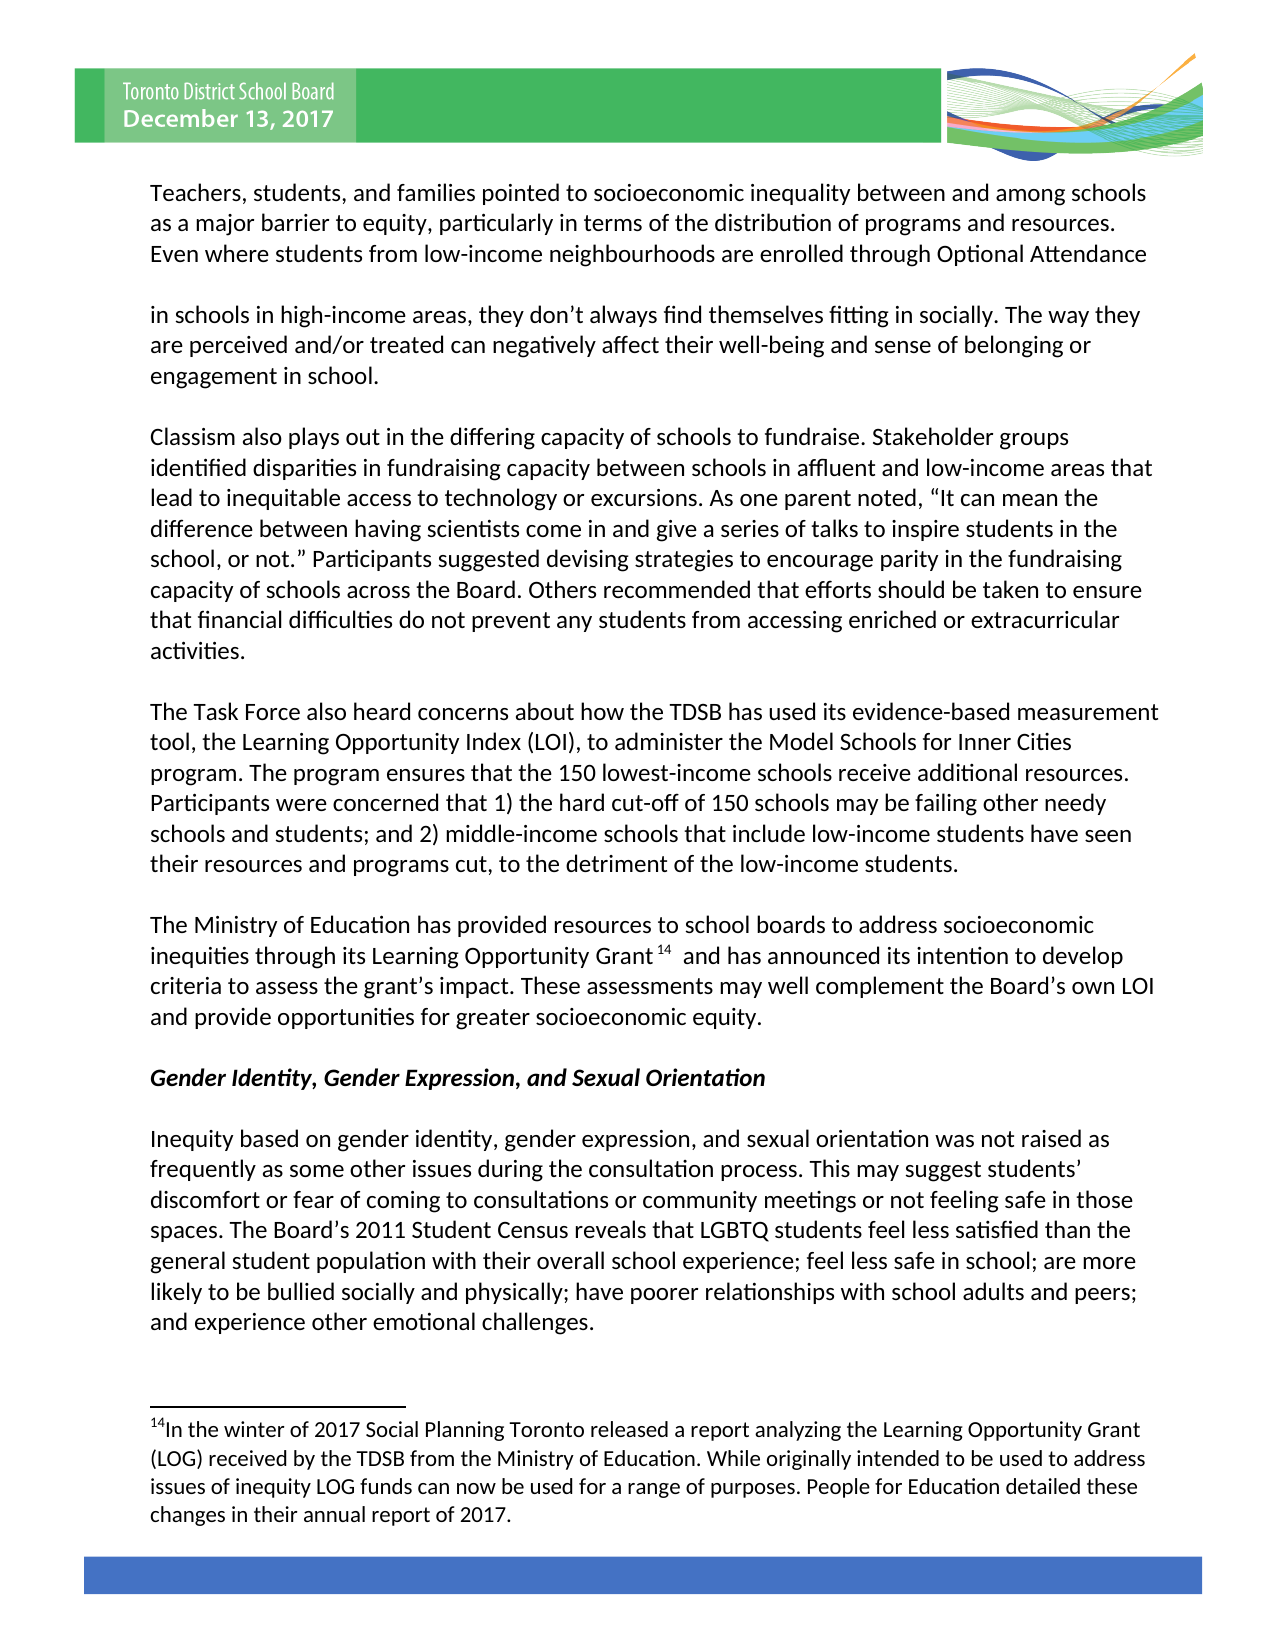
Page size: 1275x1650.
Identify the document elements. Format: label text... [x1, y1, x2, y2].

text Gender Identity, Gender Expression, and Sexual Orientation [150, 1062, 1169, 1093]
text The Task Force also heard concerns about how the TDSB has used its evidence-based measurement tool, the Learning Opportunity Index (LOI), to administer the Model Schools for Inner Cities program. The program ensures that the 150 lowest-income schools receive additional resources. Participants were concerned that 1) the hard cut-off of 150 schools may be failing other needy schools and students; and 2) middle-income schools that include low-income students have seen their resources and programs cut, to the detriment of the low-income students. [150, 696, 1169, 879]
text Teachers, students, and families pointed to socioeconomic inequality between and among schools as a major barrier to equity, particularly in terms of the distribution of programs and resources. Even where students from low-income neighbourhoods are enrolled through Optional Attendance [150, 177, 1169, 268]
picture [0, 25, 1275, 176]
text Classism also plays out in the differing capacity of schools to fundraise. Stakeholder groups identified disparities in fundraising capacity between schools in affluent and low-income areas that lead to inequitable access to technology or excursions. As one parent noted, “It can mean the difference between having scientists come in and give a series of talks to inspire students in the school, or not.” Participants suggested devising strategies to encourage parity in the fundraising capacity of schools across the Board. Others recommended that efforts should be taken to ensure that financial difficulties do not prevent any students from accessing enriched or extracurricular activities. [150, 421, 1169, 665]
text in schools in high-income areas, they don’t always find themselves fitting in socially. The way they are perceived and/or treated can negatively affect their well-being and sense of belonging or engagement in school. [150, 299, 1169, 391]
text Inequity based on gender identity, gender expression, and sexual orientation was not raised as frequently as some other issues during the consultation process. This may suggest students’ discomfort or fear of coming to consultations or community meetings or not feeling safe in those spaces. The Board’s 2011 Student Census reveals that LGBTQ students feel less satisfied than the general student population with their overall school experience; feel less safe in school; are more likely to be bullied socially and physically; have poorer relationships with school adults and peers; and experience other emotional challenges. [150, 1123, 1169, 1337]
text The Ministry of Education has provided resources to school boards to address socioeconomic inequities through its Learning Opportunity Grant and has announced its intention to develop criteria to assess the grant’s impact. These assessments may well complement the Board’s own LOI and provide opportunities for greater socioeconomic equity. [150, 909, 1169, 1032]
